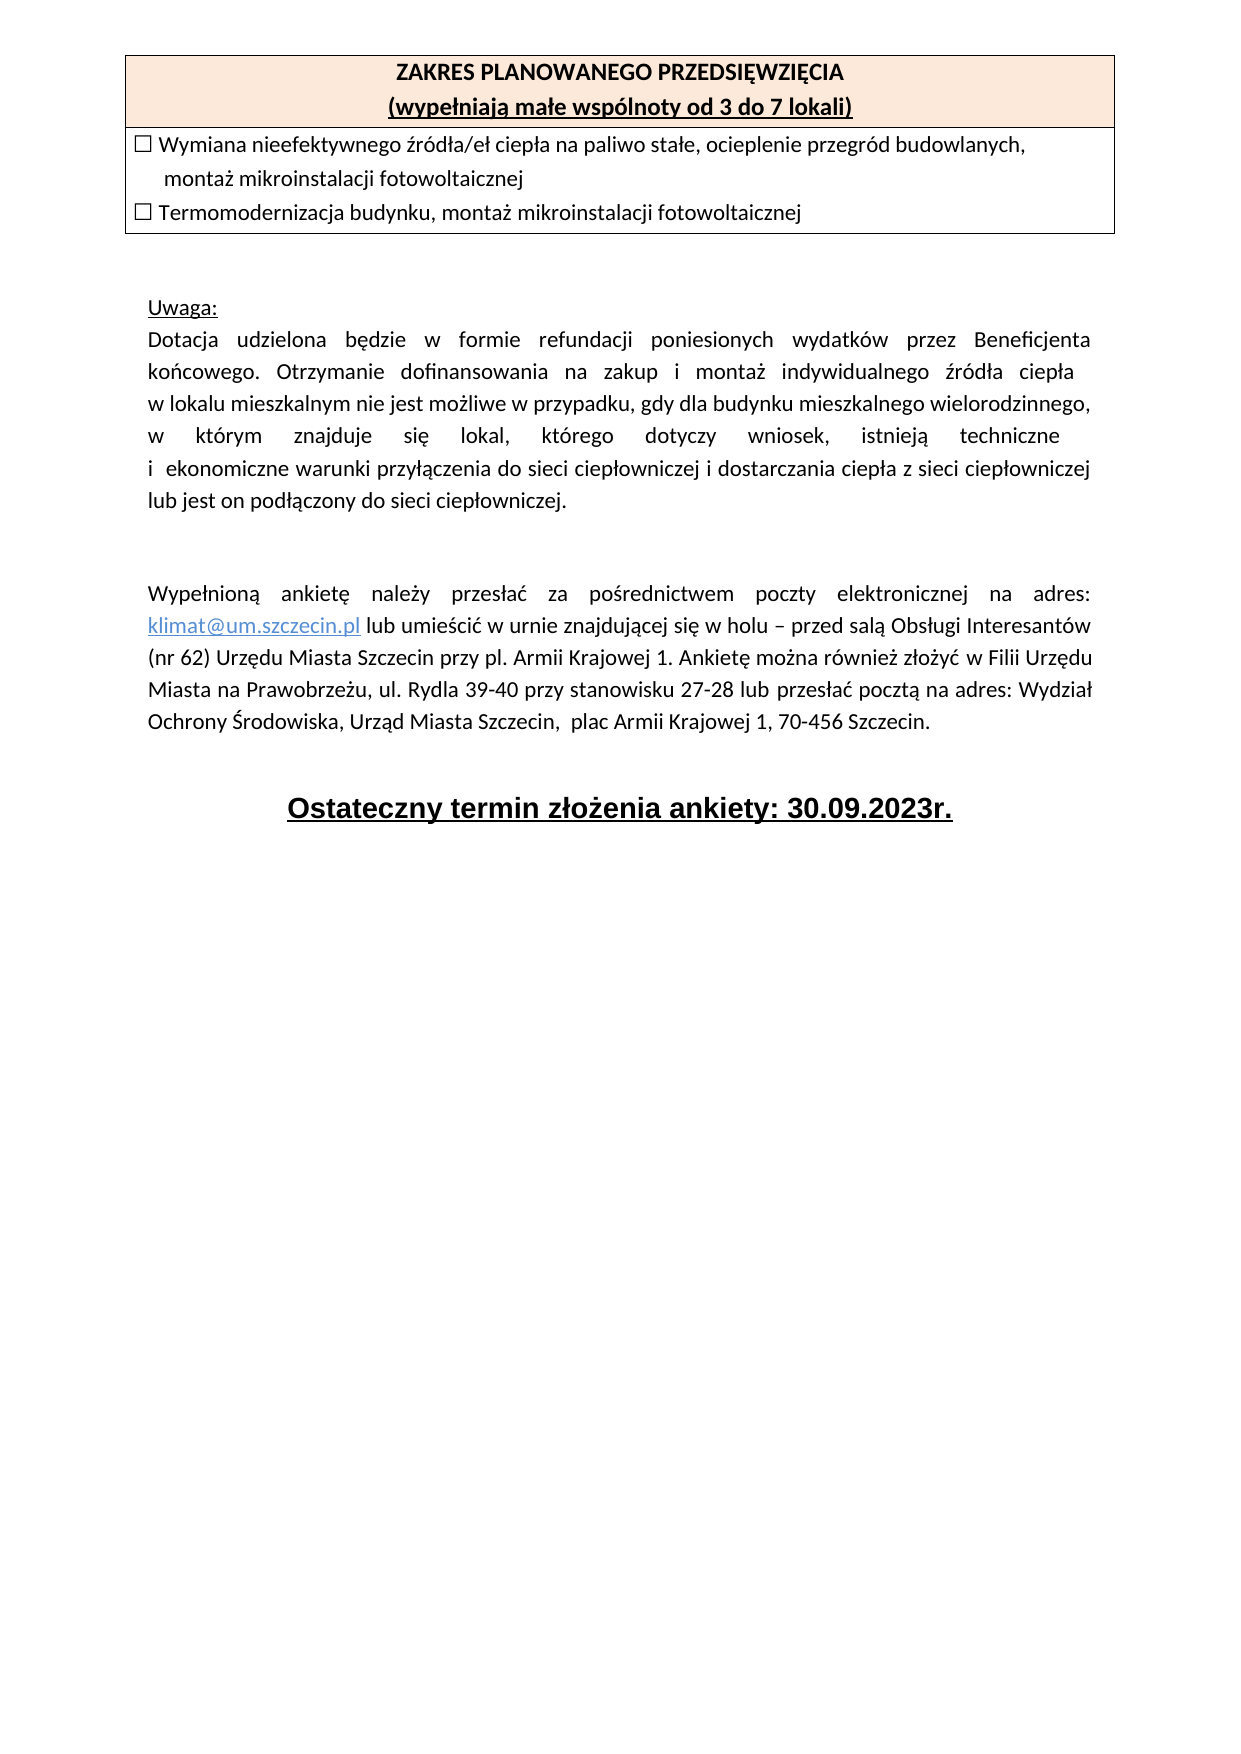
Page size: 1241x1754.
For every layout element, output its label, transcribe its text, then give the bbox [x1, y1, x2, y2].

table_header ZAKRES PLANOWANEGO PRZEDSIĘWZIĘCIA (wypełniają małe wspólnoty od 3 do 7 lokali) [126, 56, 1114, 127]
table_cell Wymiana nieefektywnego źródła/eł ciepła na paliwo stałe, ocieplenie przegród budowlanych, montaż mikroinstalacji fotowoltaicznej Termomodernizacja budynku, montaż mikroinstalacji fotowoltaicznej [126, 128, 1114, 233]
text Uwaga: [148, 293, 1092, 321]
text Wypełnioną ankietę należy przesłać za pośrednictwem poczty elektronicznej na adres: klimat@um.szczecin.pl lub umieścić w urnie znajdującej się w holu – przed salą Obsługi Interesantów (nr 62) Urzędu Miasta Szczecin przy pl. Armii Krajowej 1. Ankietę można również złożyć w Filii Urzędu Miasta na Prawobrzeżu, ul. Rydla 39-40 przy stanowisku 27-28 lub przesłać pocztą na adres: Wydział Ochrony Środowiska, Urząd Miasta Szczecin, plac Armii Krajowej 1, 70-456 Szczecin. [148, 579, 1092, 735]
text Ostateczny termin złożenia ankiety: 30.09.2023r. [148, 791, 1092, 824]
text Dotacja udzielona będzie w formie refundacji poniesionych wydatków przez Beneficjenta końcowego. Otrzymanie dofinansowania na zakup i montaż indywidualnego źródła ciepła w lokalu mieszkalnym nie jest możliwe w przypadku, gdy dla budynku mieszkalnego wielorodzinnego, w którym znajduje się lokal, którego dotyczy wniosek, istnieją techniczne i ekonomiczne warunki przyłączenia do sieci ciepłowniczej i dostarczania ciepła z sieci ciepłowniczej lub jest on podłączony do sieci ciepłowniczej. [148, 325, 1092, 514]
